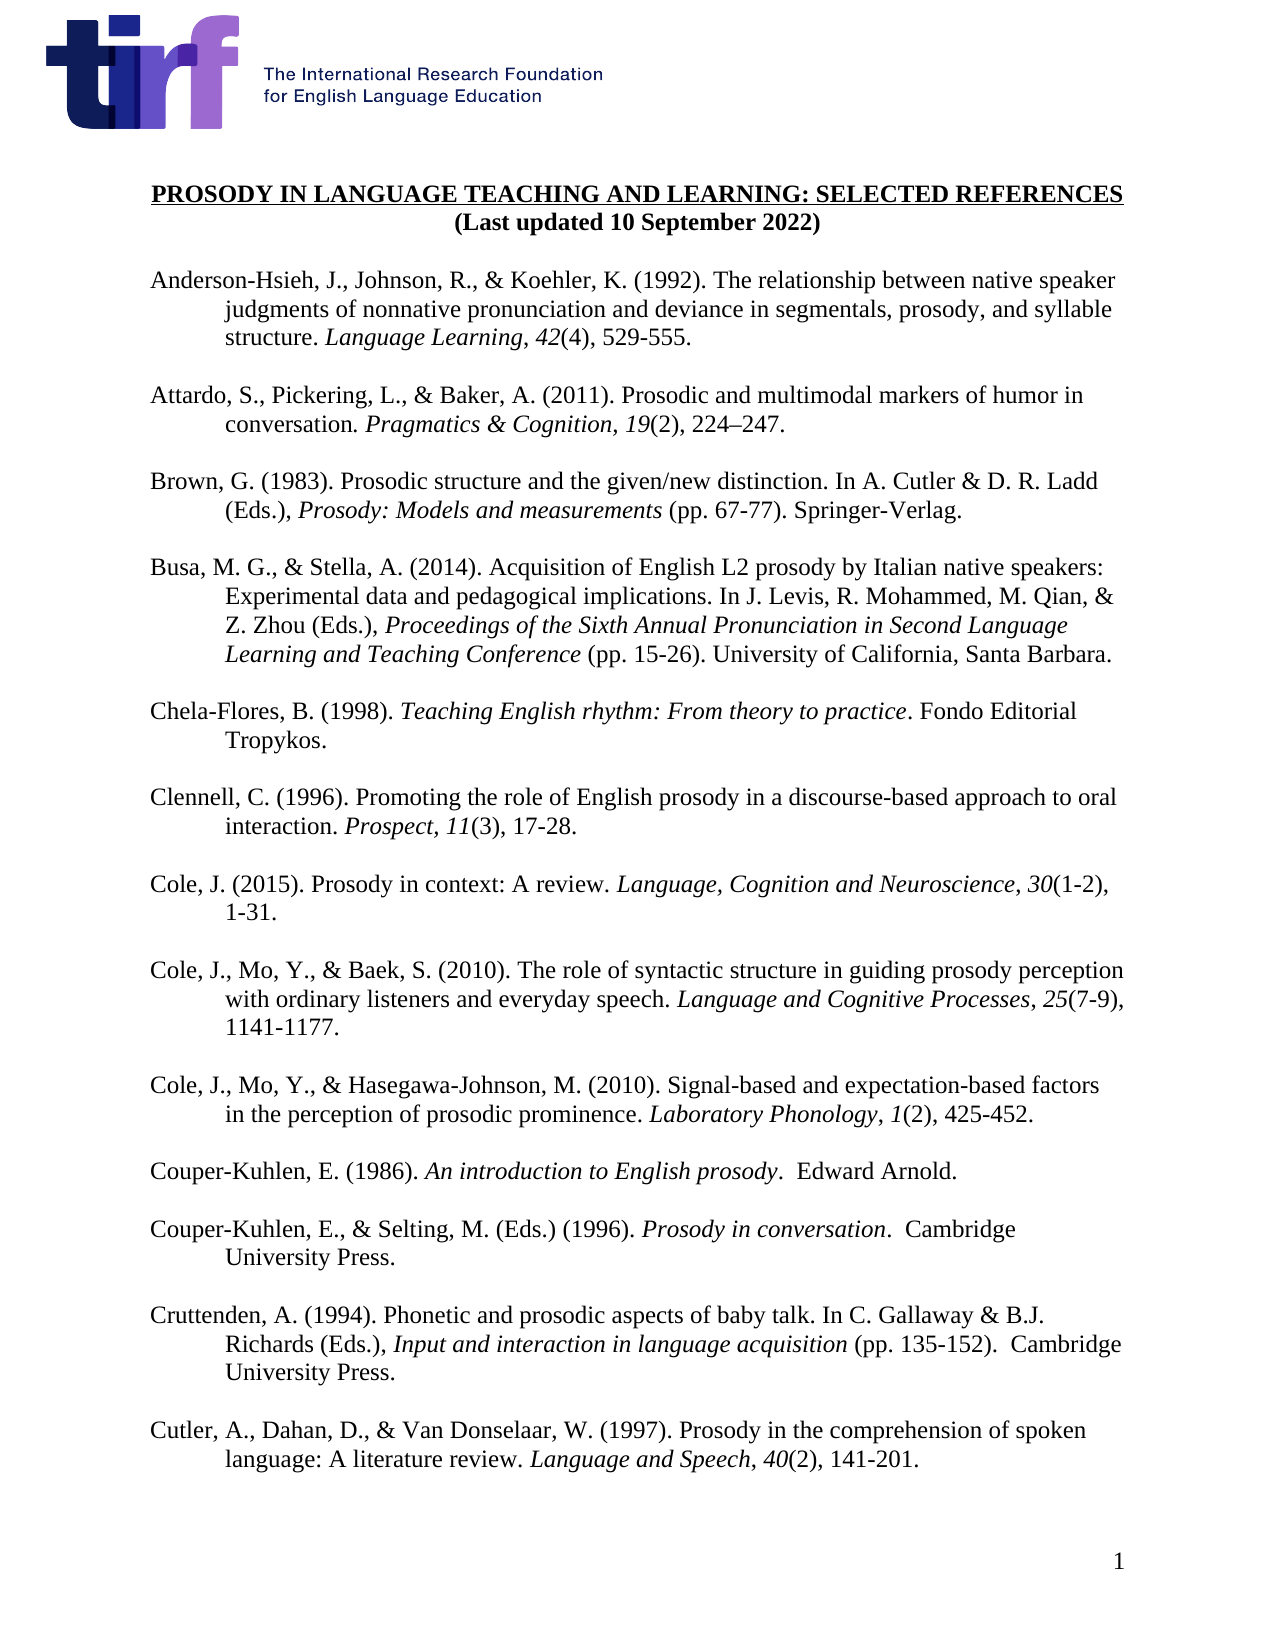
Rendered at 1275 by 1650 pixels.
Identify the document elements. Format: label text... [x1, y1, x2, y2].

text Anderson-Hsieh, J., Johnson, R., & Koehler, K. (1992). The relationship between native speaker judgments of nonnative pronunciation and deviance in segmentals, prosody, and syllable structure. Language Learning, 42(4), 529-555. [150, 265, 1125, 351]
text PROSODY IN LANGUAGE TEACHING AND LEARNING: SELECTED REFERENCES [150, 179, 1125, 207]
text (Last updated 10 September 2022) [150, 207, 1125, 236]
text Couper-Kuhlen, E., & Selting, M. (Eds.) (1996). Prosody in conversation. Cambridge University Press. [150, 1214, 1125, 1271]
text Clennell, C. (1996). Promoting the role of English prosody in a discourse-based approach to oral interaction. Prospect, 11(3), 17-28. [150, 782, 1125, 840]
text Cole, J. (2015). Prosody in context: A review. Language, Cognition and Neuroscience, 30(1-2), 1-31. [150, 869, 1125, 926]
text Busa, M. G., & Stella, A. (2014). Acquisition of English L2 prosody by Italian native speakers: Experimental data and pedagogical implications. In J. Levis, R. Mohammed, M. Qian, & Z. Zhou (Eds.), Proceedings of the Sixth Annual Pronunciation in Second Language Learning and Teaching Conference (pp. 15-26). University of California, Santa Barbara. [150, 552, 1125, 667]
picture [46, 15, 609, 129]
text Cole, J., Mo, Y., & Baek, S. (2010). The role of syntactic structure in guiding prosody perception with ordinary listeners and everyday speech. Language and Cognitive Processes, 25(7-9), 1141-1177. [150, 955, 1125, 1041]
text Cruttenden, A. (1994). Phonetic and prosodic aspects of baby talk. In C. Gallaway & B.J. Richards (Eds.), Input and interaction in language acquisition (pp. 135-152). Cambridge University Press. [150, 1300, 1125, 1386]
text Couper-Kuhlen, E. (1986). An introduction to English prosody. Edward Arnold. [150, 1156, 1125, 1185]
text Cole, J., Mo, Y., & Hasegawa-Johnson, M. (2010). Signal-based and expectation-based factors in the perception of prosodic prominence. Laboratory Phonology, 1(2), 425-452. [150, 1070, 1125, 1127]
text Chela-Flores, B. (1998). Teaching English rhythm: From theory to practice. Fondo Editorial Tropykos. [150, 696, 1125, 754]
text Cutler, A., Dahan, D., & Van Donselaar, W. (1997). Prosody in the comprehension of spoken language: A literature review. Language and Speech, 40(2), 141-201. [150, 1415, 1125, 1472]
text Brown, G. (1983). Prosodic structure and the given/new distinction. In A. Cutler & D. R. Ladd (Eds.), Prosody: Models and measurements (pp. 67-77). Springer-Verlag. [150, 466, 1125, 524]
text Attardo, S., Pickering, L., & Baker, A. (2011). Prosodic and multimodal markers of humor in conversation. Pragmatics & Cognition, 19(2), 224–247. [150, 380, 1125, 437]
